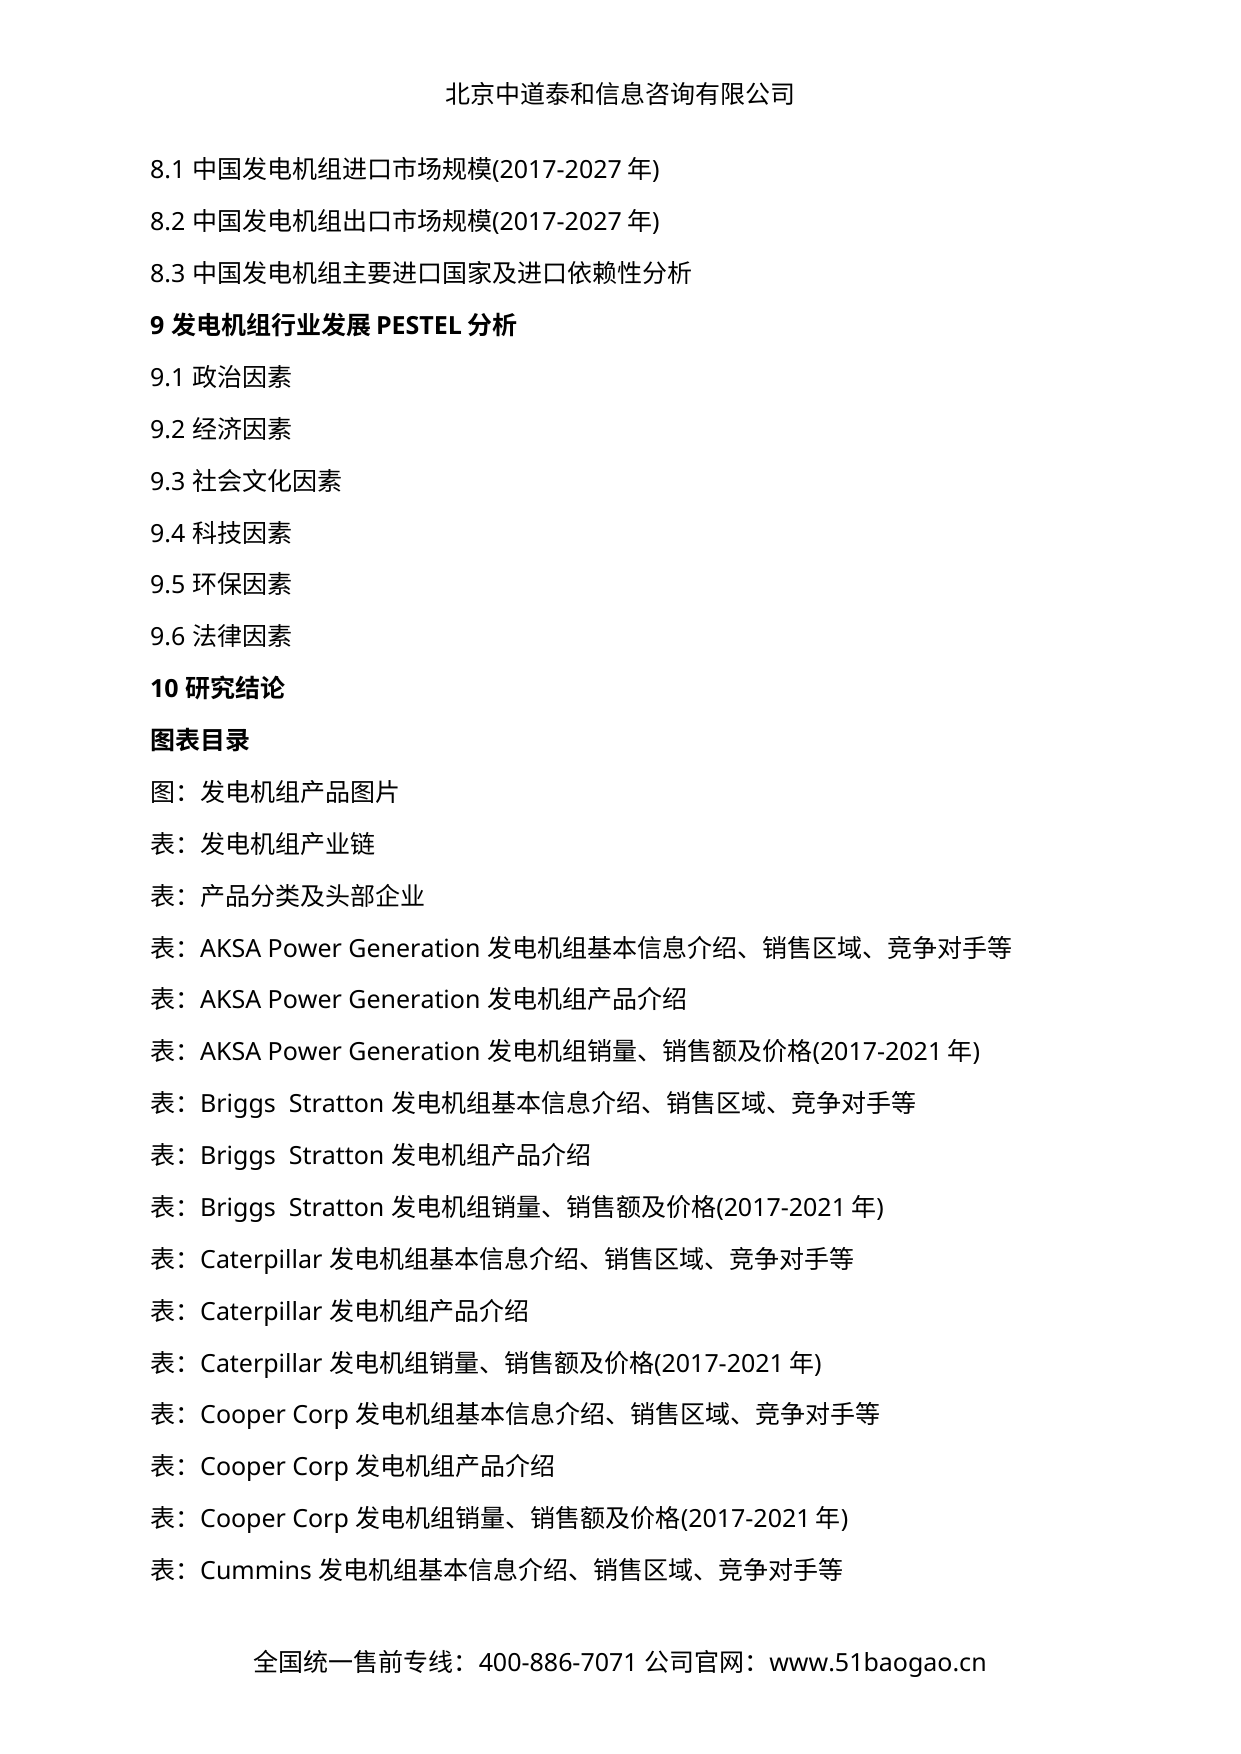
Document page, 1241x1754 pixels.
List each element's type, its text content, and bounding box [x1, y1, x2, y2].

text 9.2 经济因素 [150, 409, 1090, 446]
text 表：Briggs Stratton 发电机组销量、销售额及价格(2017-2021年) [150, 1187, 1090, 1224]
text 表：Briggs Stratton 发电机组基本信息介绍、销售区域、竞争对手等 [150, 1084, 1090, 1120]
text 9.1 政治因素 [150, 357, 1090, 394]
text 表：Cummins 发电机组基本信息介绍、销售区域、竞争对手等 [150, 1551, 1090, 1587]
text 8.1 中国发电机组进口市场规模(2017-2027年) [150, 150, 1090, 186]
text 8.2 中国发电机组出口市场规模(2017-2027年) [150, 202, 1090, 238]
text 表：Cooper Corp 发电机组基本信息介绍、销售区域、竞争对手等 [150, 1395, 1090, 1431]
text 9.6 法律因素 [150, 617, 1090, 653]
text 表：Cooper Corp 发电机组销量、销售额及价格(2017-2021年) [150, 1499, 1090, 1535]
text 表：发电机组产业链 [150, 824, 1090, 861]
text 图表目录 [150, 721, 1090, 757]
text 表：Caterpillar 发电机组基本信息介绍、销售区域、竞争对手等 [150, 1239, 1090, 1276]
text 10 研究结论 [150, 669, 1090, 705]
text 9.4 科技因素 [150, 513, 1090, 549]
text 8.3 中国发电机组主要进口国家及进口依赖性分析 [150, 254, 1090, 290]
text 表：Caterpillar 发电机组销量、销售额及价格(2017-2021年) [150, 1343, 1090, 1379]
text 图：发电机组产品图片 [150, 772, 1090, 809]
text 9 发电机组行业发展PESTEL分析 [150, 306, 1090, 342]
text 9.3 社会文化因素 [150, 461, 1090, 497]
text 表：Cooper Corp 发电机组产品介绍 [150, 1447, 1090, 1483]
text 表：产品分类及头部企业 [150, 876, 1090, 912]
text 表：Briggs Stratton 发电机组产品介绍 [150, 1136, 1090, 1172]
text 表：Caterpillar 发电机组产品介绍 [150, 1291, 1090, 1327]
text 9.5 环保因素 [150, 565, 1090, 601]
text 表：AKSA Power Generation 发电机组产品介绍 [150, 980, 1090, 1016]
text 表：AKSA Power Generation 发电机组销量、销售额及价格(2017-2021年) [150, 1032, 1090, 1068]
text 表：AKSA Power Generation 发电机组基本信息介绍、销售区域、竞争对手等 [150, 928, 1090, 964]
